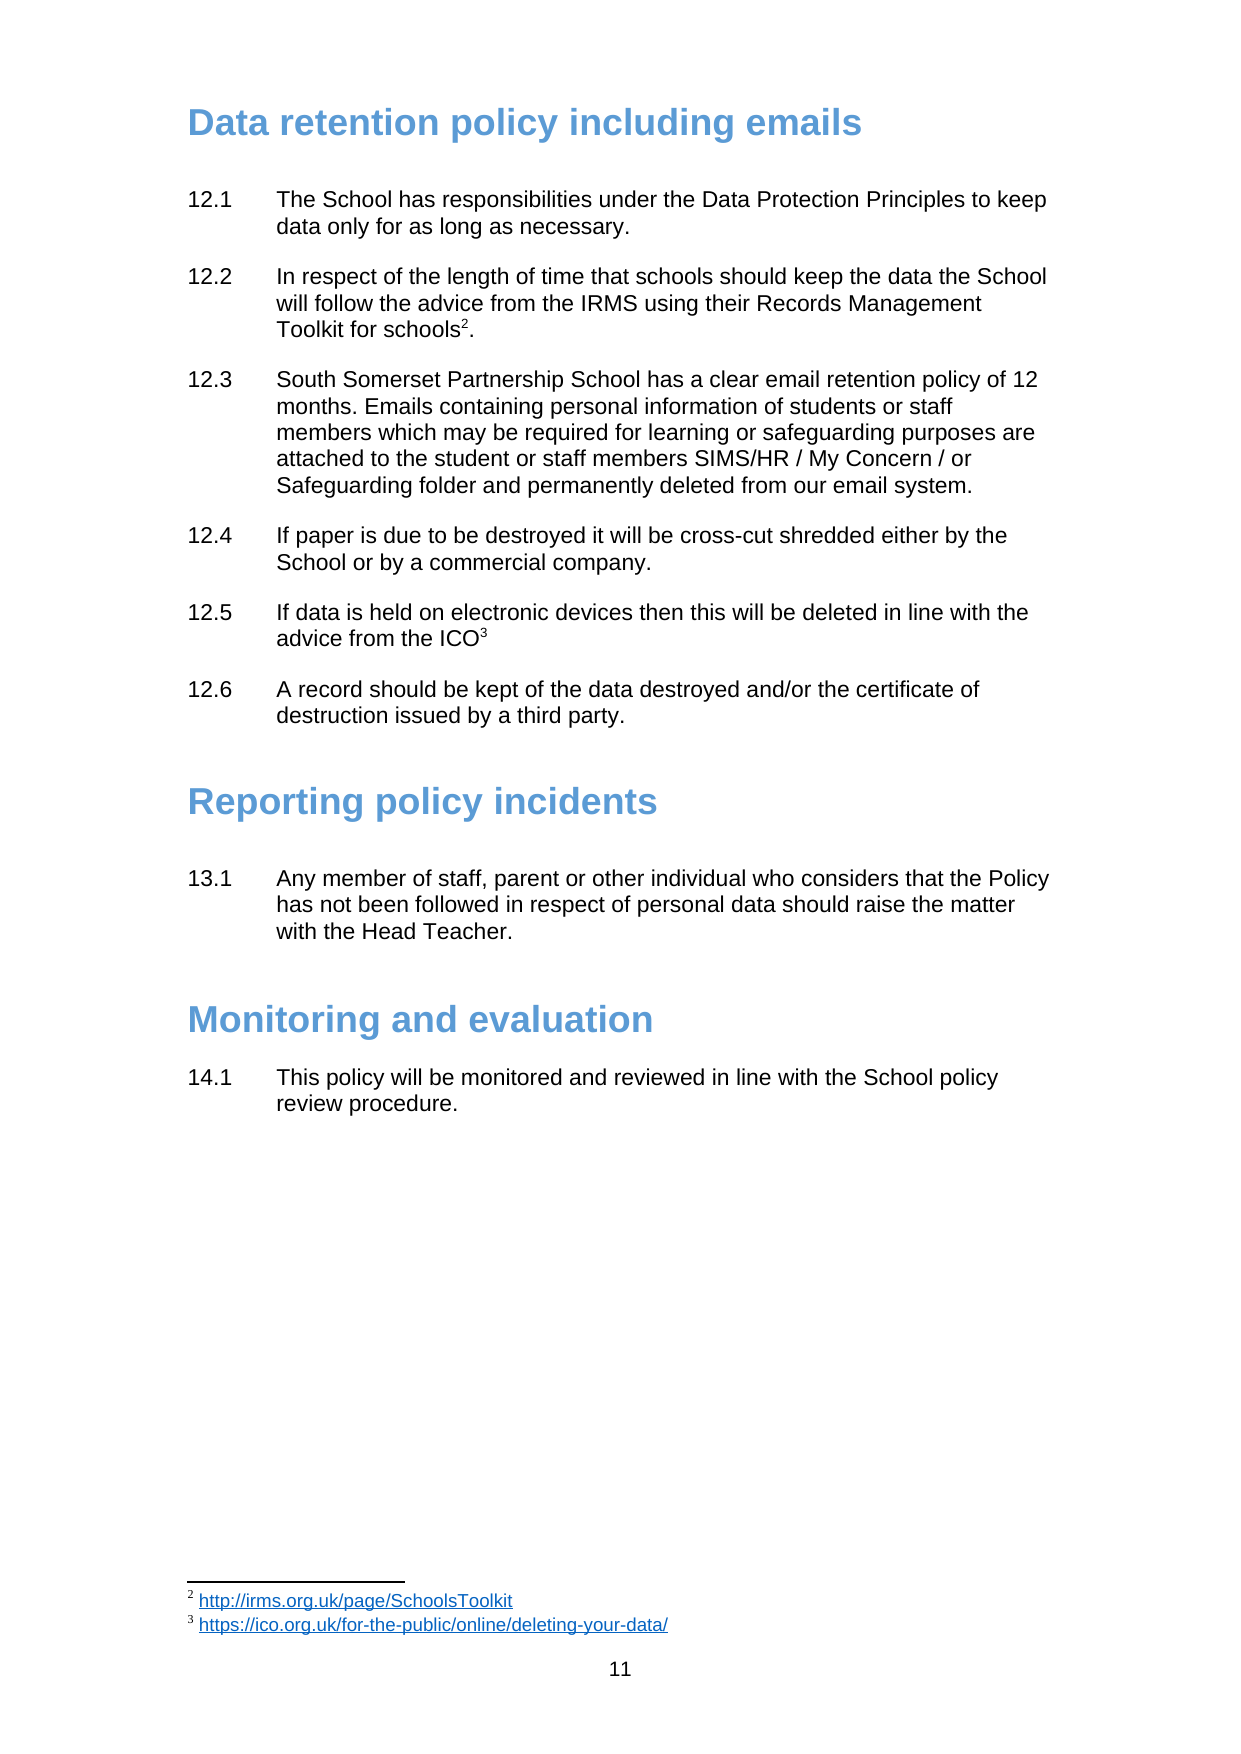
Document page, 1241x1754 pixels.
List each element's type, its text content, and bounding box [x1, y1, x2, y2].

subtitle Data retention policy including emails [187, 100, 1053, 186]
list Any member of staff, parent or other individual who considers that the Policy has not been followed in respect of personal data should raise the matter with the Head Teacher. [187, 865, 1053, 944]
list This policy will be monitored and reviewed in line with the School policy review procedure. [187, 1064, 1053, 1117]
list If data is held on electronic devices then this will be deleted in line with the advice from the ICO [187, 599, 1053, 676]
list A record should be kept of the data destroyed and/or the certificate of destruction issued by a third party. [187, 676, 1053, 752]
subtitle Reporting policy incidents [187, 779, 1053, 865]
subtitle Monitoring and evaluation [187, 997, 1053, 1040]
list If paper is due to be destroyed it will be cross-cut shredded either by the School or by a commercial company. [187, 522, 1053, 599]
list The School has responsibilities under the Data Protection Principles to keep data only for as long as necessary. [187, 186, 1053, 263]
list In respect of the length of time that schools should keep the data the School will follow the advice from the IRMS using their Records Management Toolkit for schools. [187, 263, 1053, 366]
list South Somerset Partnership School has a clear email retention policy of 12 months. Emails containing personal information of students or staff members which may be required for learning or safeguarding purposes are attached to the student or staff members SIMS/HR / My Concern / or Safeguarding folder and permanently deleted from our email system. [187, 366, 1053, 522]
